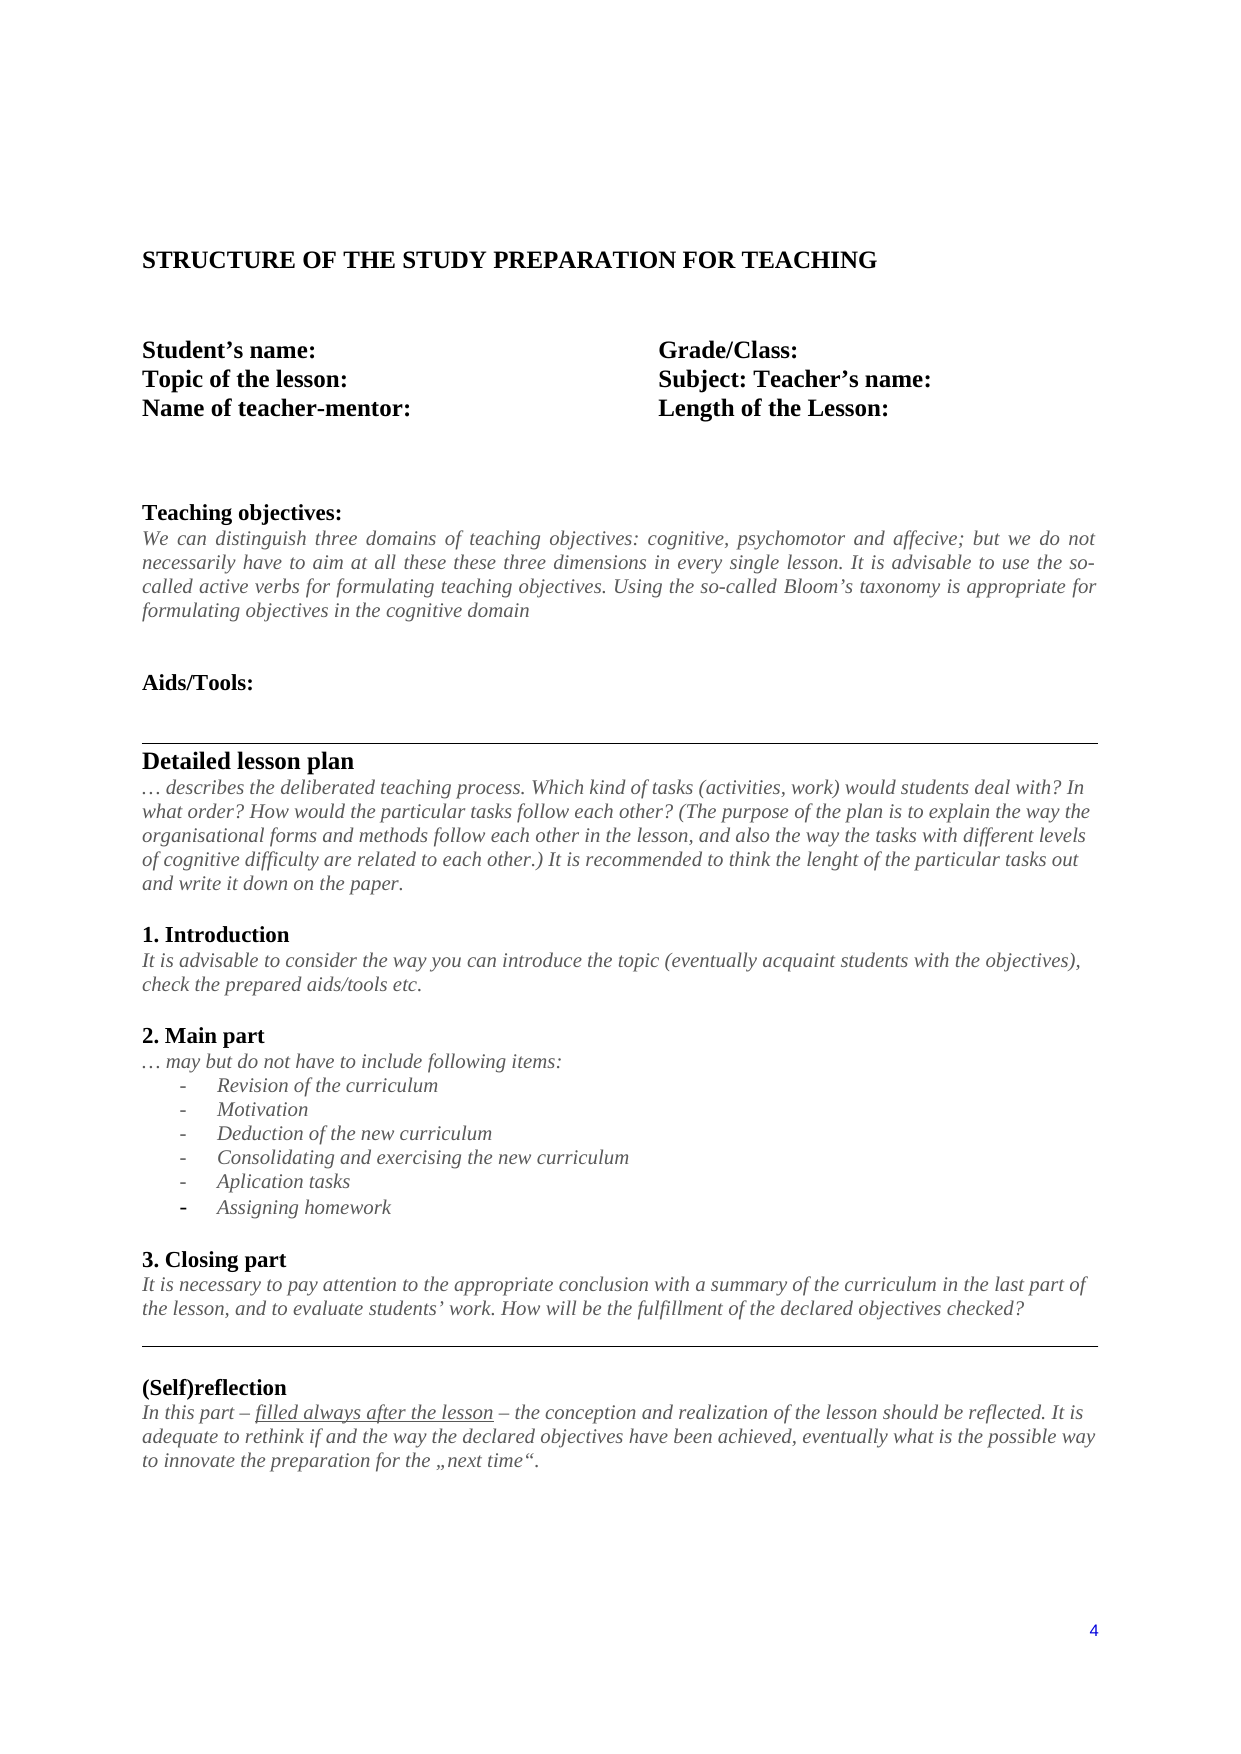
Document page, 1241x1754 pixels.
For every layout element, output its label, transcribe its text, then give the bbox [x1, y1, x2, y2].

text Topic of the lesson: Subject: Teacher’s name: [142, 364, 1098, 393]
list Deduction of the new curriculum [179, 1121, 1098, 1145]
text (Self)reflection [142, 1374, 1098, 1400]
text It is advisable to consider the way you can introduce the topic (eventually acquaint students with the objectives), check the prepared aids/tools etc. [142, 948, 1098, 996]
text Student’s name: Grade/Class: [142, 336, 1098, 364]
list Revision of the curriculum [179, 1073, 1098, 1097]
text 3. Closing part [142, 1246, 1098, 1272]
text 1. Introduction [142, 921, 1098, 948]
list Aplication tasks [179, 1169, 1098, 1193]
list Assigning homework [179, 1193, 1098, 1219]
text … describes the deliberated teaching process. Which kind of tasks (activities, work) would students deal with? In what order? How would the particular tasks follow each other? (The purpose of the plan is to explain the way the organisational forms and methods follow each other in the lesson, and also the way the tasks with different levels of cognitive difficulty are related to each other.) It is recommended to think the lenght of the particular tasks out and write it down on the paper. [142, 775, 1098, 895]
text It is necessary to pay attention to the appropriate conclusion with a summary of the curriculum in the last part of the lesson, and to evaluate students’ work. How will be the fulfillment of the declared objectives checked? [142, 1272, 1098, 1320]
text … may but do not have to include following items: [142, 1048, 1098, 1073]
text Teaching objectives: [142, 499, 1098, 526]
text Aids/Tools: [142, 669, 1098, 696]
list Motivation [179, 1097, 1098, 1121]
text Name of teacher-mentor: Length of the Lesson: [142, 393, 1098, 422]
text 2. Main part [142, 1022, 1098, 1048]
text In this part – filled always after the lesson – the conception and realization of the lesson should be reflected. It is adequate to rethink if and the way the declared objectives have been achieved, eventually what is the possible way to innovate the preparation for the „next time“. [142, 1400, 1098, 1472]
text We can distinguish three domains of teaching objectives: cognitive, psychomotor and affecive; but we do not necessarily have to aim at all these these three dimensions in every single lesson. It is advisable to use the so-called active verbs for formulating teaching objectives. Using the so-called Bloom’s taxonomy is appropriate for formulating objectives in the cognitive domain [142, 526, 1098, 622]
text Detailed lesson plan [142, 744, 1098, 775]
list Consolidating and exercising the new curriculum [179, 1145, 1098, 1169]
text STRUCTURE OF THE STUDY PREPARATION FOR TEACHING [142, 245, 1098, 274]
